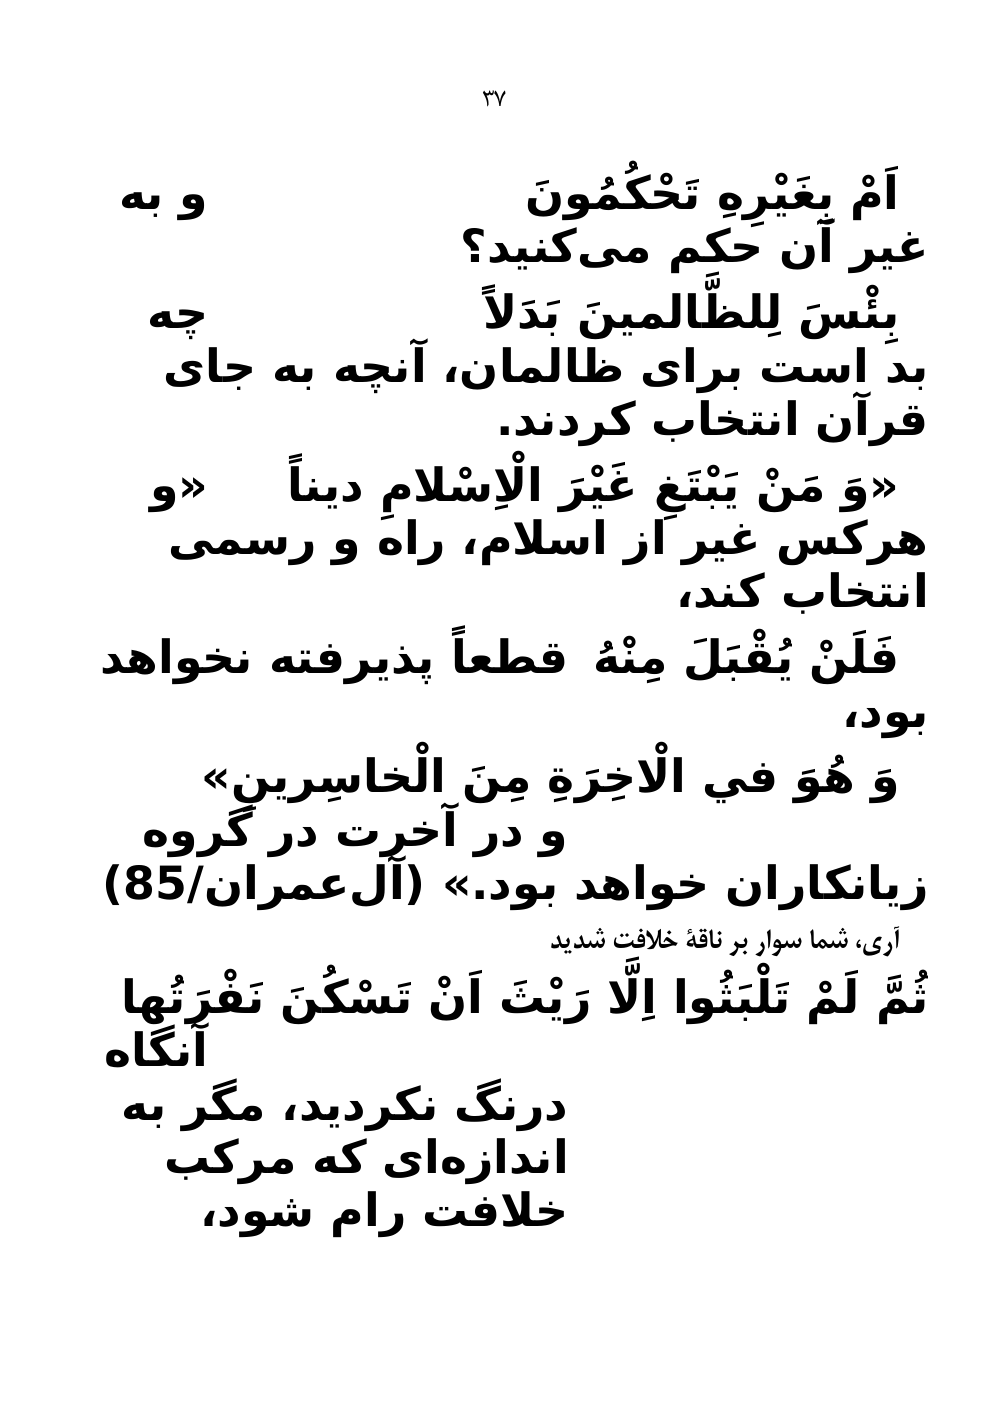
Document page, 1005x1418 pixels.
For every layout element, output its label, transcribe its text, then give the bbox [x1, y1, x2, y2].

text وَ هُوَ في الْاخِرَةِ مِنَ الْخاسِرینِ» و در آخرت در گروه زیانکاران خواهد بود.» (آل‌عمران/85) [89, 750, 929, 910]
text بِئْسَ لِلظَّالمینَ بَدَلاً چه بد است برای ظالمان، آنچه به جای قرآن انتخاب کردند. [89, 286, 929, 446]
subtitle آری، شما سوار بر ناقۀ خلافت شدید [89, 929, 929, 958]
text اَمْ بِغَیْرِهِ تَحْکُمُونَ و به غیر آن حکم مى‌‏کنید؟ [89, 167, 929, 274]
text ثُمَّ لَمْ تَلْبَثُوا اِلَّا رَیْثَ اَنْ تَسْکُنَ نَفْرَتُها آنگاه درنگ نکردید، مگر به اندازه‌ای که مرکب خلافت رام شود، [89, 971, 929, 1291]
text «وَ مَنْ یَبْتَغِ غَیْرَ الْاِسْلامِ دیناً «و هرکس غیر از اسلام، راه و رسمی ‌انتخاب کند، [89, 459, 929, 619]
text فَلَنْ یُقْبَلَ مِنْهُ قطعاً پذیرفته نخواهد بود، [89, 631, 929, 738]
